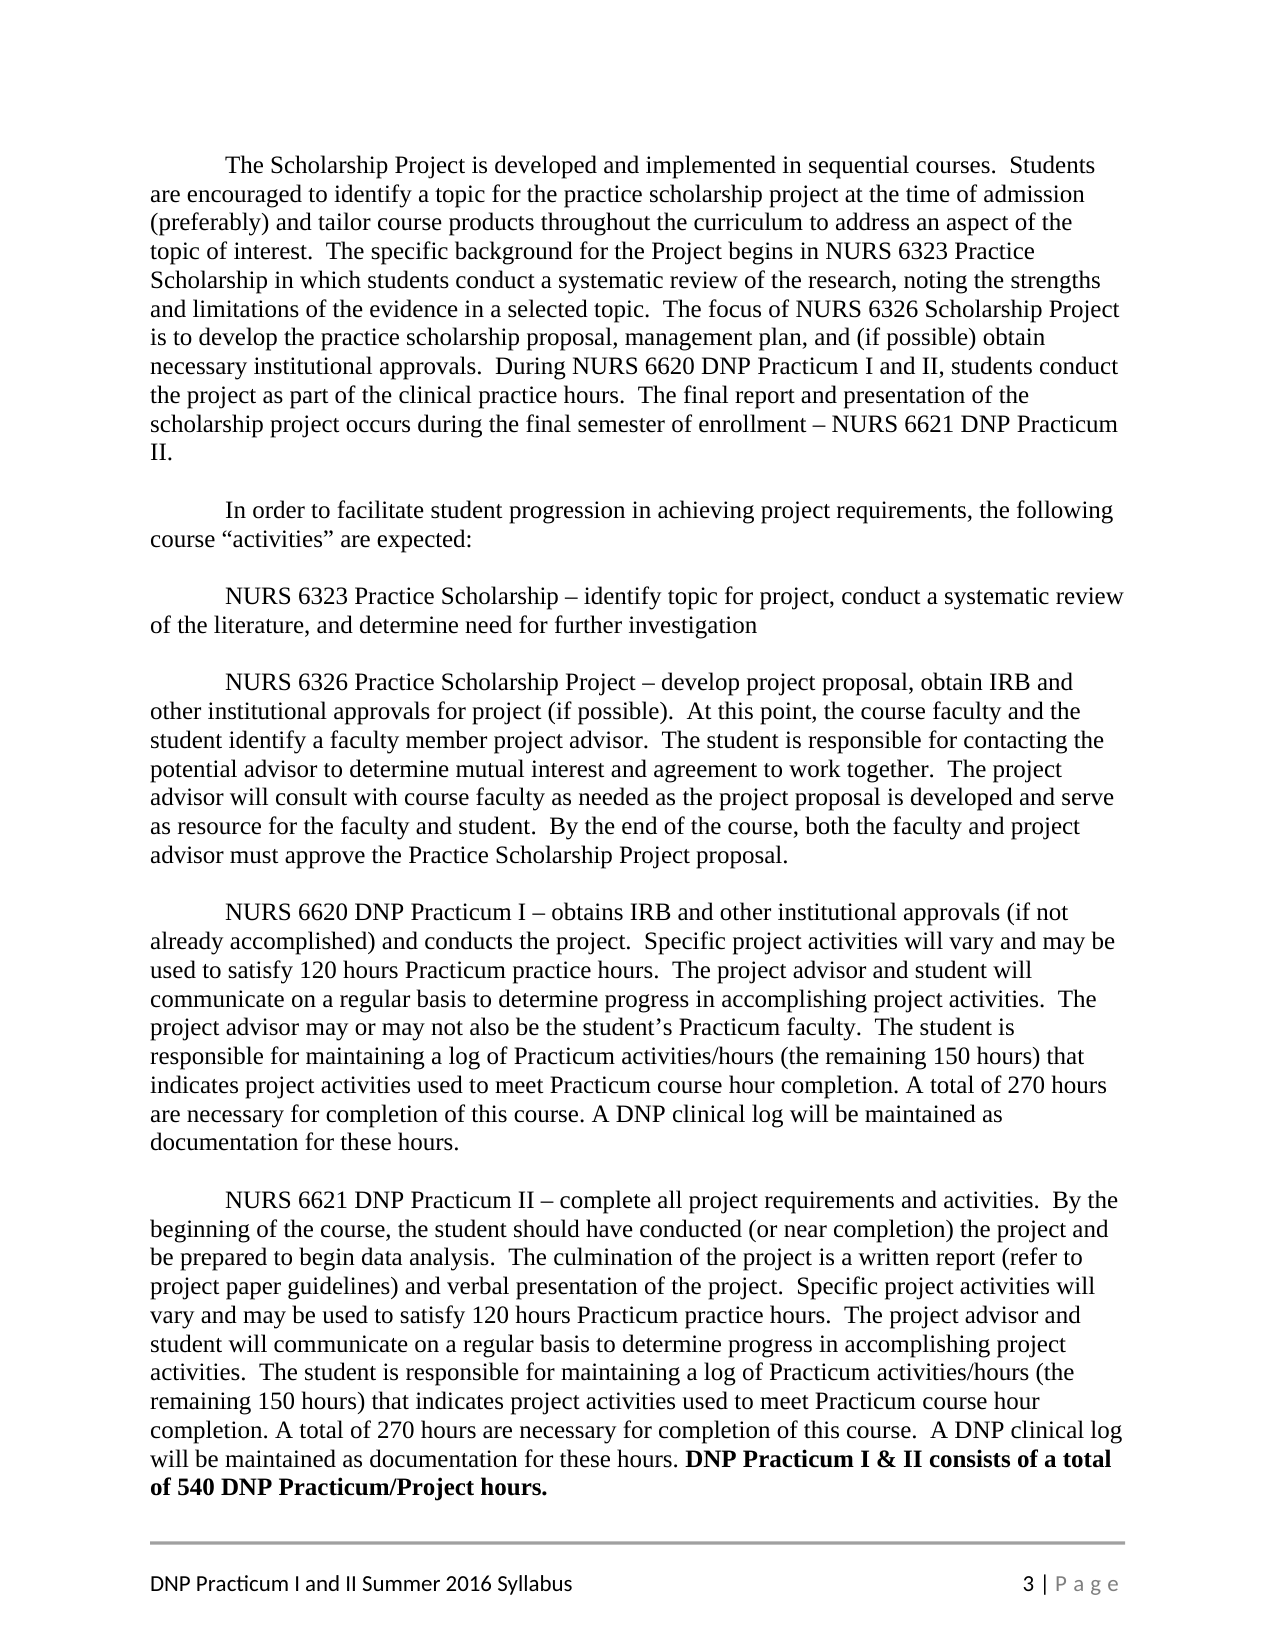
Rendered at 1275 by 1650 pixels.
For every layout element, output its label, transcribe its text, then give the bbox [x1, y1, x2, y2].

text NURS 6621 DNP Practicum II – complete all project requirements and activities. By the beginning of the course, the student should have conducted (or near completion) the project and be prepared to begin data analysis. The culmination of the project is a written report (refer to project paper guidelines) and verbal presentation of the project. Specific project activities will vary and may be used to satisfy 120 hours Practicum practice hours. The project advisor and student will communicate on a regular basis to determine progress in accomplishing project activities. The student is responsible for maintaining a log of Practicum activities/hours (the remaining 150 hours) that indicates project activities used to meet Practicum course hour completion. A total of 270 hours are necessary for completion of this course. A DNP clinical log will be maintained as documentation for these hours. DNP Practicum I & II consists of a total of 540 DNP Practicum/Project hours. [150, 1185, 1125, 1501]
text The Scholarship Project is developed and implemented in sequential courses. Students are encouraged to identify a topic for the practice scholarship project at the time of admission (preferably) and tailor course products throughout the curriculum to address an aspect of the topic of interest. The specific background for the Project begins in NURS 6323 Practice Scholarship in which students conduct a systematic review of the research, noting the strengths and limitations of the evidence in a selected topic. The focus of NURS 6326 Scholarship Project is to develop the practice scholarship proposal, management plan, and (if possible) obtain necessary institutional approvals. During NURS 6620 DNP Practicum I and II, students conduct the project as part of the clinical practice hours. The final report and presentation of the scholarship project occurs during the final semester of enrollment – NURS 6621 DNP Practicum II. [150, 150, 1125, 466]
text NURS 6323 Practice Scholarship – identify topic for project, conduct a systematic review of the literature, and determine need for further investigation [150, 581, 1125, 639]
text In order to facilitate student progression in achieving project requirements, the following course “activities” are expected: [150, 495, 1125, 552]
text NURS 6620 DNP Practicum I – obtains IRB and other institutional approvals (if not already accomplished) and conducts the project. Specific project activities will vary and may be used to satisfy 120 hours Practicum practice hours. The project advisor and student will communicate on a regular basis to determine progress in accomplishing project activities. The project advisor may or may not also be the student’s Practicum faculty. The student is responsible for maintaining a log of Practicum activities/hours (the remaining 150 hours) that indicates project activities used to meet Practicum course hour completion. A total of 270 hours are necessary for completion of this course. A DNP clinical log will be maintained as documentation for these hours. [150, 897, 1125, 1156]
text NURS 6326 Practice Scholarship Project – develop project proposal, obtain IRB and other institutional approvals for project (if possible). At this point, the course faculty and the student identify a faculty member project advisor. The student is responsible for contacting the potential advisor to determine mutual interest and agreement to work together. The project advisor will consult with course faculty as needed as the project proposal is developed and serve as resource for the faculty and student. By the end of the course, both the faculty and project advisor must approve the Practice Scholarship Project proposal. [150, 667, 1125, 869]
